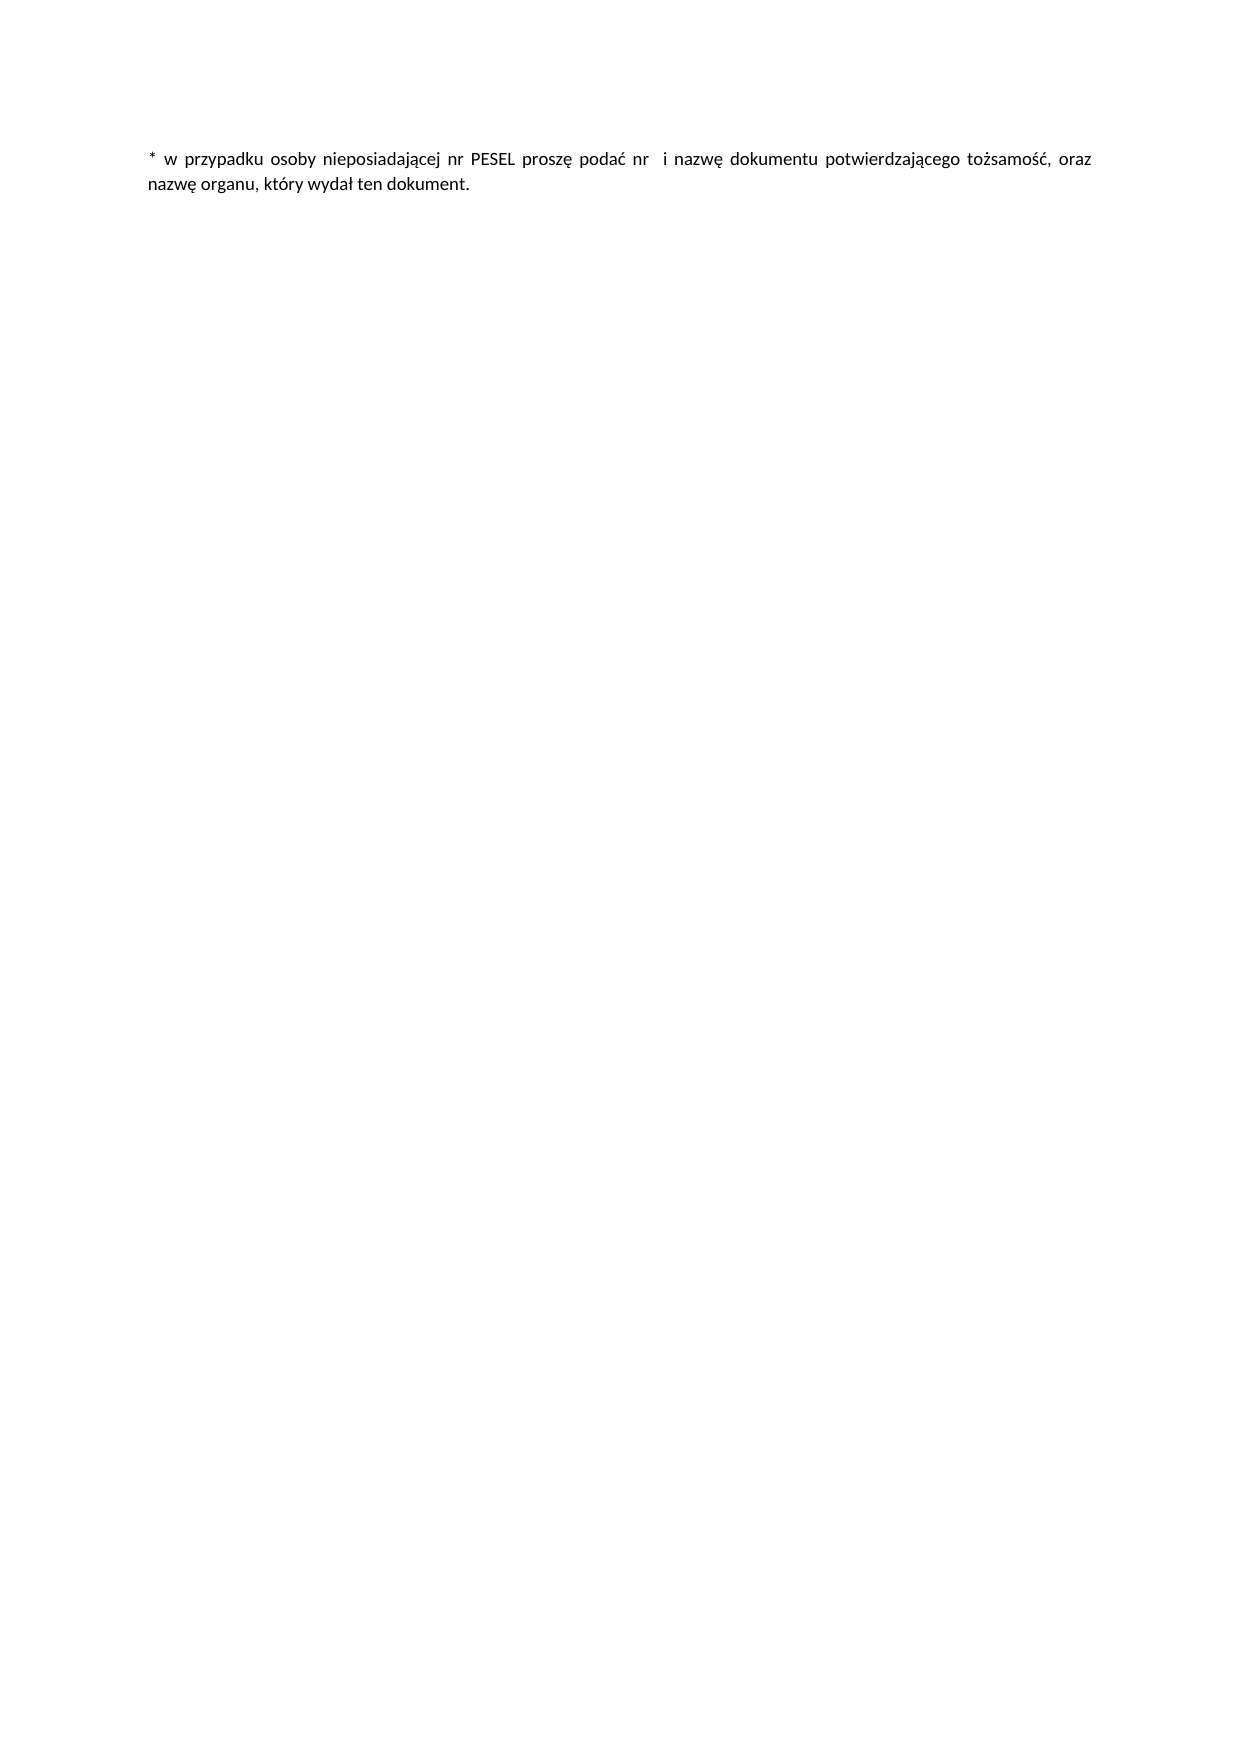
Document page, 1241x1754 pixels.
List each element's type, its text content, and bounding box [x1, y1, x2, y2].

text * w przypadku osoby nieposiadającej nr PESEL proszę podać nr i nazwę dokumentu potwierdzającego tożsamość, oraz nazwę organu, który wydał ten dokument. [148, 148, 1093, 195]
